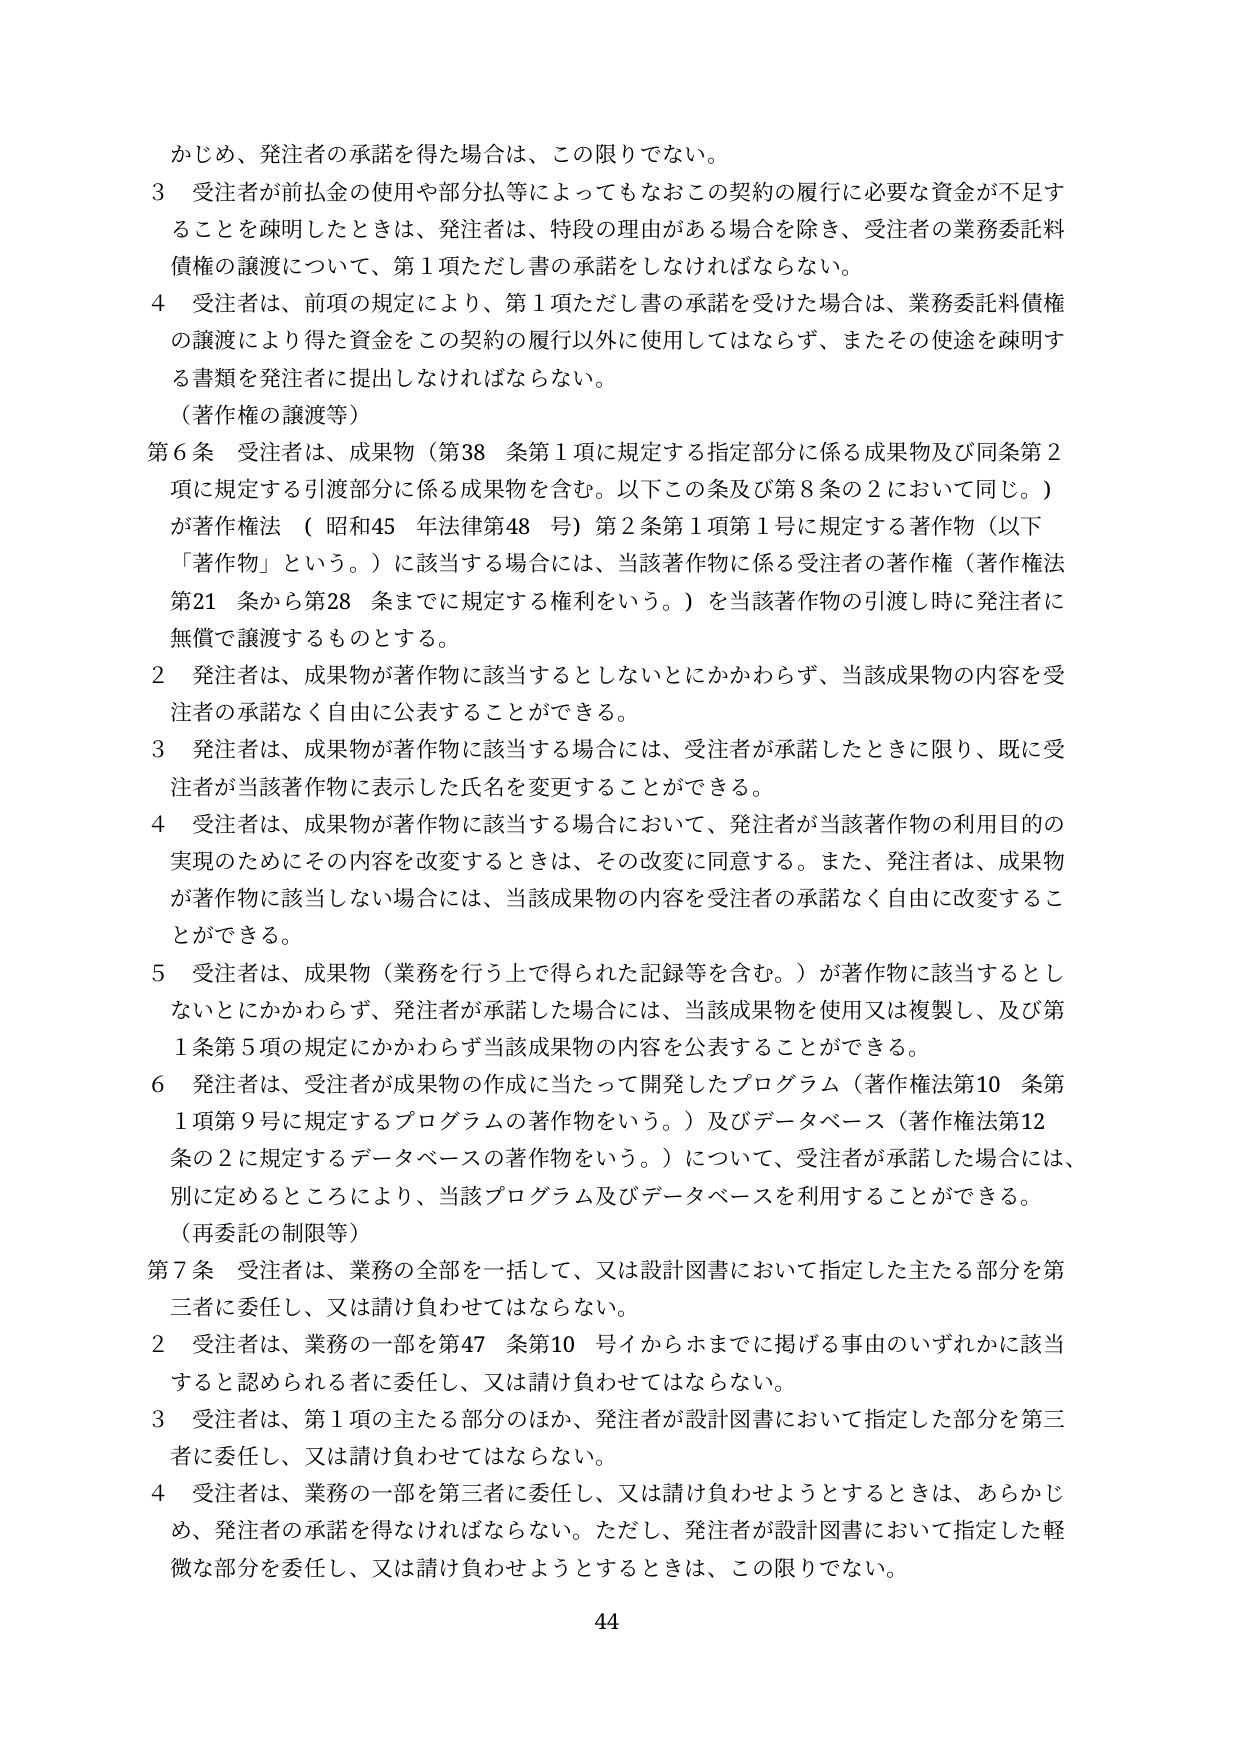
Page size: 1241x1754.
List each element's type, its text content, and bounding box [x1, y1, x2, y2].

text ３ 受注者は、第１項の主たる部分のほか、発注者が設計図書において指定した部分を第三者に委任し、又は請け負わせてはならない。 [147, 1399, 1066, 1473]
text 第６条 受注者は、成果物（第38条第１項に規定する指定部分に係る成果物及び同条第２項に規定する引渡部分に係る成果物を含む。以下この条及び第８条の２において同じ。) が著作権法 (昭和45年法律第48号) 第２条第１項第１号に規定する著作物（以下「著作物」という。）に該当する場合には、当該著作物に係る受注者の著作権（著作権法第21条から第28条までに規定する権利をいう。) を当該著作物の引渡し時に発注者に無償で譲渡するものとする。 [147, 432, 1066, 655]
text ６ 発注者は、受注者が成果物の作成に当たって開発したプログラム（著作権法第10条第１項第９号に規定するプログラムの著作物をいう。）及びデータベース（著作権法第12条の２に規定するデータベースの著作物をいう。）について、受注者が承諾した場合には、別に定めるところにより、当該プログラム及びデータベースを利用することができる。 [147, 1064, 1066, 1213]
text 第７条 受注者は、業務の全部を一括して、又は設計図書において指定した主たる部分を第三者に委任し、又は請け負わせてはならない。 [147, 1250, 1066, 1325]
text ３ 発注者は、成果物が著作物に該当する場合には、受注者が承諾したときに限り、既に受注者が当該著作物に表示した氏名を変更することができる。 [147, 730, 1066, 804]
text （著作権の譲渡等） [147, 395, 1066, 432]
text ４ 受注者は、前項の規定により、第１項ただし書の承諾を受けた場合は、業務委託料債権の譲渡により得た資金をこの契約の履行以外に使用してはならず、またその使途を疎明する書類を発注者に提出しなければならない。 [147, 283, 1066, 395]
text ２ 受注者は、業務の一部を第47条第10号イからホまでに掲げる事由のいずれかに該当すると認められる者に委任し、又は請け負わせてはならない。 [147, 1325, 1066, 1399]
text ５ 受注者は、成果物（業務を行う上で得られた記録等を含む。）が著作物に該当するとしないとにかかわらず、発注者が承諾した場合には、当該成果物を使用又は複製し、及び第１条第５項の規定にかかわらず当該成果物の内容を公表することができる。 [147, 953, 1066, 1064]
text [147, 135, 1066, 172]
text ４ 受注者は、成果物が著作物に該当する場合において、発注者が当該著作物の利用目的の実現のためにその内容を改変するときは、その改変に同意する。また、発注者は、成果物が著作物に該当しない場合には、当該成果物の内容を受注者の承諾なく自由に改変することができる。 [147, 804, 1066, 953]
text ２ 発注者は、成果物が著作物に該当するとしないとにかかわらず、当該成果物の内容を受注者の承諾なく自由に公表することができる。 [147, 655, 1066, 730]
text （再委託の制限等） [147, 1213, 1066, 1250]
text ３ 受注者が前払金の使用や部分払等によってもなおこの契約の履行に必要な資金が不足することを疎明したときは、発注者は、特段の理由がある場合を除き、受注者の業務委託料債権の譲渡について、第１項ただし書の承諾をしなければならない。 [147, 172, 1066, 283]
text ４ 受注者は、業務の一部を第三者に委任し、又は請け負わせようとするときは、あらかじめ、発注者の承諾を得なければならない。ただし、発注者が設計図書において指定した軽微な部分を委任し、又は請け負わせようとするときは、この限りでない。 [147, 1473, 1066, 1585]
